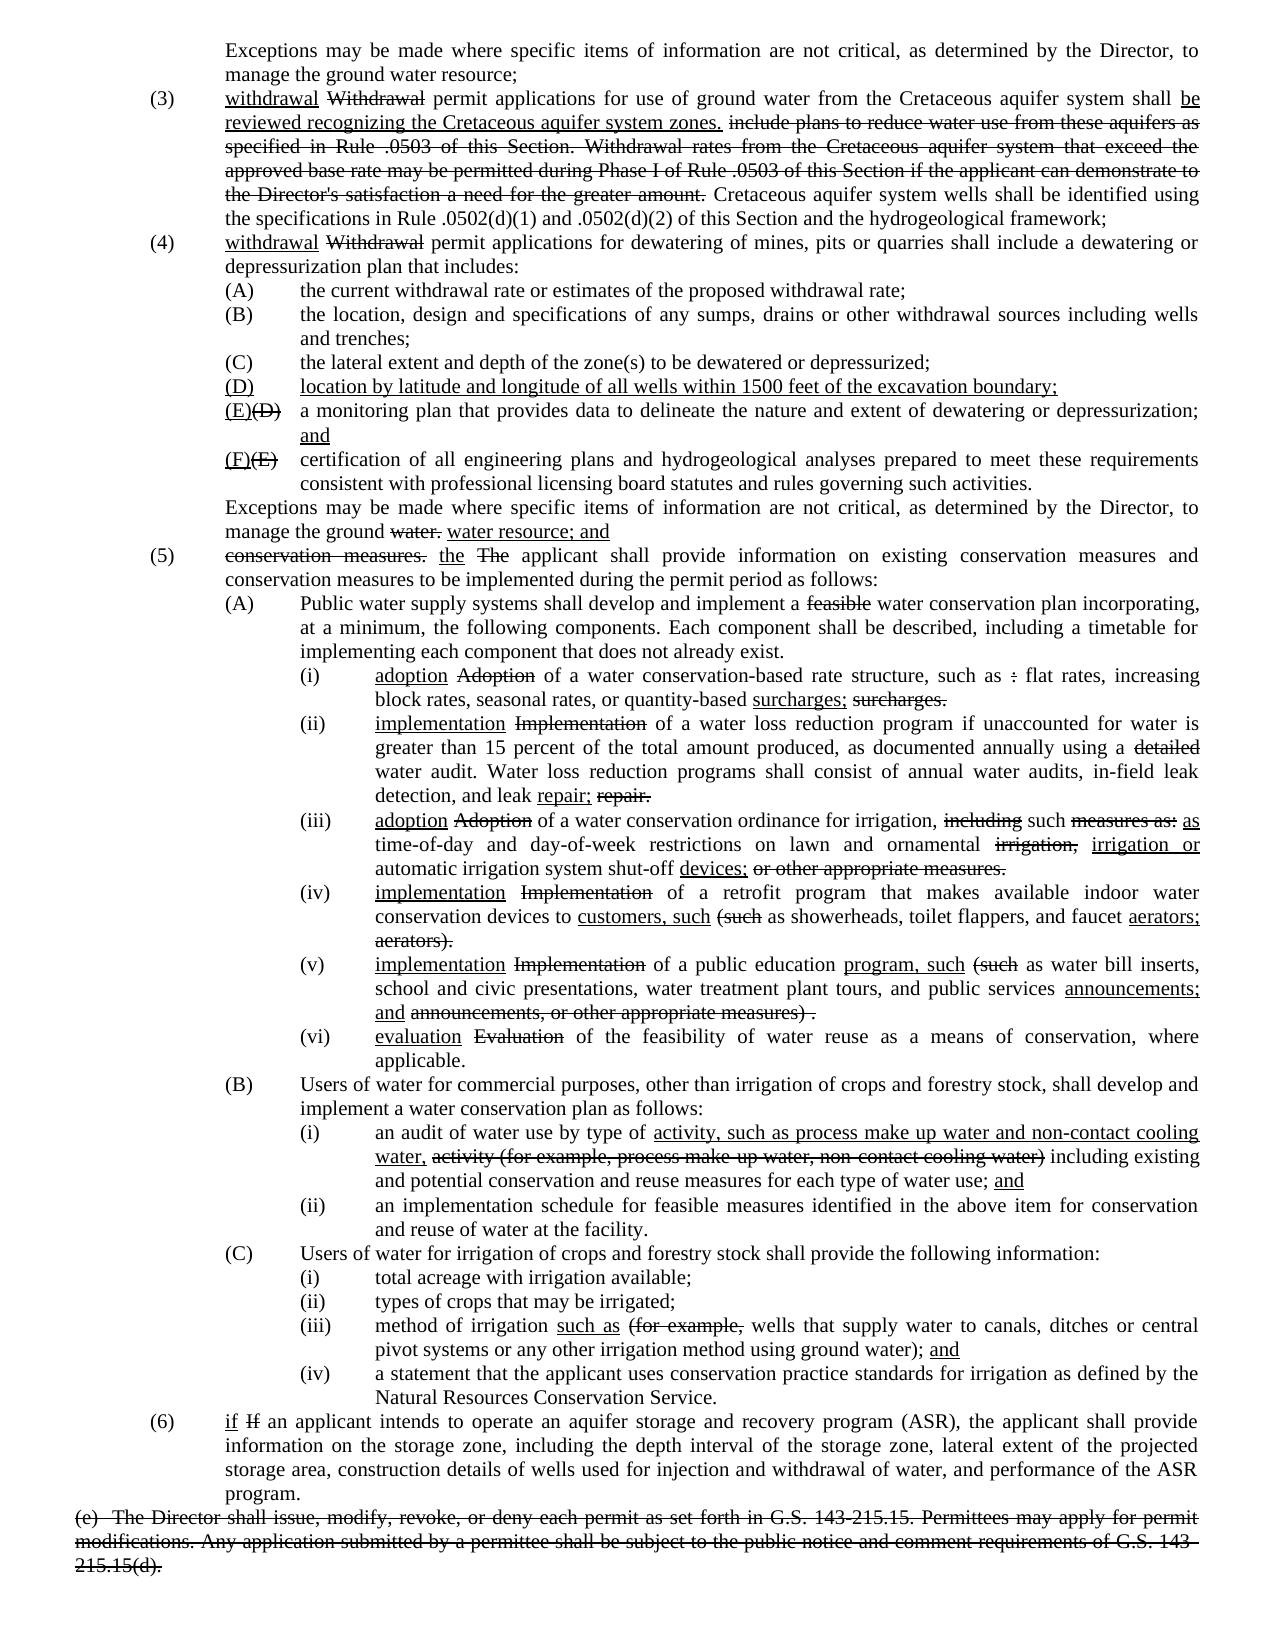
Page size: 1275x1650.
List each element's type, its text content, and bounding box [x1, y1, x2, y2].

text (C) the lateral extent and depth of the zone(s) to be dewatered or depressurized; [225, 350, 1200, 374]
text Exceptions may be made where specific items of information are not critical, as determined by the Director, to manage the ground water resource; [225, 37, 1200, 86]
text (C) Users of water for irrigation of crops and forestry stock shall provide the following information: [225, 1241, 1200, 1265]
text (E)(D) a monitoring plan that provides data to delineate the nature and extent of dewatering or depressurization; and [225, 398, 1200, 447]
text (A) Public water supply systems shall develop and implement a feasible water conservation plan incorporating, at a minimum, the following components. Each component shall be described, including a timetable for implementing each component that does not already exist. [225, 591, 1200, 663]
text (6) if If an applicant intends to operate an aquifer storage and recovery program (ASR), the applicant shall provide information on the storage zone, including the depth interval of the storage zone, lateral extent of the projected storage area, construction details of wells used for injection and withdrawal of water, and performance of the ASR program. [150, 1409, 1200, 1505]
text (F)(E) certification of all engineering plans and hydrogeological analyses prepared to meet these requirements consistent with professional licensing board statutes and rules governing such activities. [225, 447, 1200, 495]
text (ii) implementation Implementation of a water loss reduction program if unaccounted for water is greater than 15 percent of the total amount produced, as documented annually using a detailed water audit. Water loss reduction programs shall consist of annual water audits, in-field leak detection, and leak repair; repair. [300, 711, 1200, 807]
text (i) adoption Adoption of a water conservation-based rate structure, such as : flat rates, increasing block rates, seasonal rates, or quantity-based surcharges; surcharges. [300, 663, 1200, 711]
text (ii) types of crops that may be irrigated; [300, 1289, 1200, 1313]
text Exceptions may be made where specific items of information are not critical, as determined by the Director, to manage the ground water. water resource; and [225, 495, 1200, 543]
text (iii) method of irrigation such as (for example, wells that supply water to canals, ditches or central pivot systems or any other irrigation method using ground water); and [300, 1313, 1200, 1361]
text (ii) an implementation schedule for feasible measures identified in the above item for conservation and reuse of water at the facility. [300, 1192, 1200, 1241]
text (D) location by latitude and longitude of all wells within 1500 feet of the excavation boundary; [225, 374, 1200, 398]
text (i) total acreage with irrigation available; [300, 1265, 1200, 1289]
text (3) withdrawal Withdrawal permit applications for use of ground water from the Cretaceous aquifer system shall be reviewed recognizing the Cretaceous aquifer system zones. include plans to reduce water use from these aquifers as specified in Rule .0503 of this Section. Withdrawal rates from the Cretaceous aquifer system that exceed the approved base rate may be permitted during Phase I of Rule .0503 of this Section if the applicant can demonstrate to the Director's satisfaction a need for the greater amount. Cretaceous aquifer system wells shall be identified using the specifications in Rule .0502(d)(1) and .0502(d)(2) of this Section and the hydrogeological framework; [150, 86, 1200, 230]
text (iv) a statement that the applicant uses conservation practice standards for irrigation as defined by the Natural Resources Conservation Service. [300, 1361, 1200, 1409]
text (A) the current withdrawal rate or estimates of the proposed withdrawal rate; [225, 278, 1200, 302]
text (vi) evaluation Evaluation of the feasibility of water reuse as a means of conservation, where applicable. [300, 1024, 1200, 1072]
text (iii) adoption Adoption of a water conservation ordinance for irrigation, including such measures as: as time-of-day and day-of-week restrictions on lawn and ornamental irrigation, irrigation or automatic irrigation system shut-off devices; or other appropriate measures. [300, 807, 1200, 880]
text (5) conservation measures. the The applicant shall provide information on existing conservation measures and conservation measures to be implemented during the permit period as follows: [150, 543, 1200, 591]
text (4) withdrawal Withdrawal permit applications for dewatering of mines, pits or quarries shall include a dewatering or depressurization plan that includes: [150, 230, 1200, 278]
text (iv) implementation Implementation of a retrofit program that makes available indoor water conservation devices to customers, such (such as showerheads, toilet flappers, and faucet aerators; aerators). [300, 880, 1200, 952]
text (B) the location, design and specifications of any sumps, drains or other withdrawal sources including wells and trenches; [225, 302, 1200, 350]
text (v) implementation Implementation of a public education program, such (such as water bill inserts, school and civic presentations, water treatment plant tours, and public services announcements; and announcements, or other appropriate measures) . [300, 952, 1200, 1024]
text (i) an audit of water use by type of activity, such as process make up water and non-contact cooling water, activity (for example, process make-up water, non-contact cooling water) including existing and potential conservation and reuse measures for each type of water use; and [300, 1120, 1200, 1192]
text (e) The Director shall issue, modify, revoke, or deny each permit as set forth in G.S. 143-215.15. Permittees may apply for permit modifications. Any application submitted by a permittee shall be subject to the public notice and comment requirements of G.S. 143-215.15(d). [75, 1505, 1200, 1577]
text (B) Users of water for commercial purposes, other than irrigation of crops and forestry stock, shall develop and implement a water conservation plan as follows: [225, 1072, 1200, 1120]
